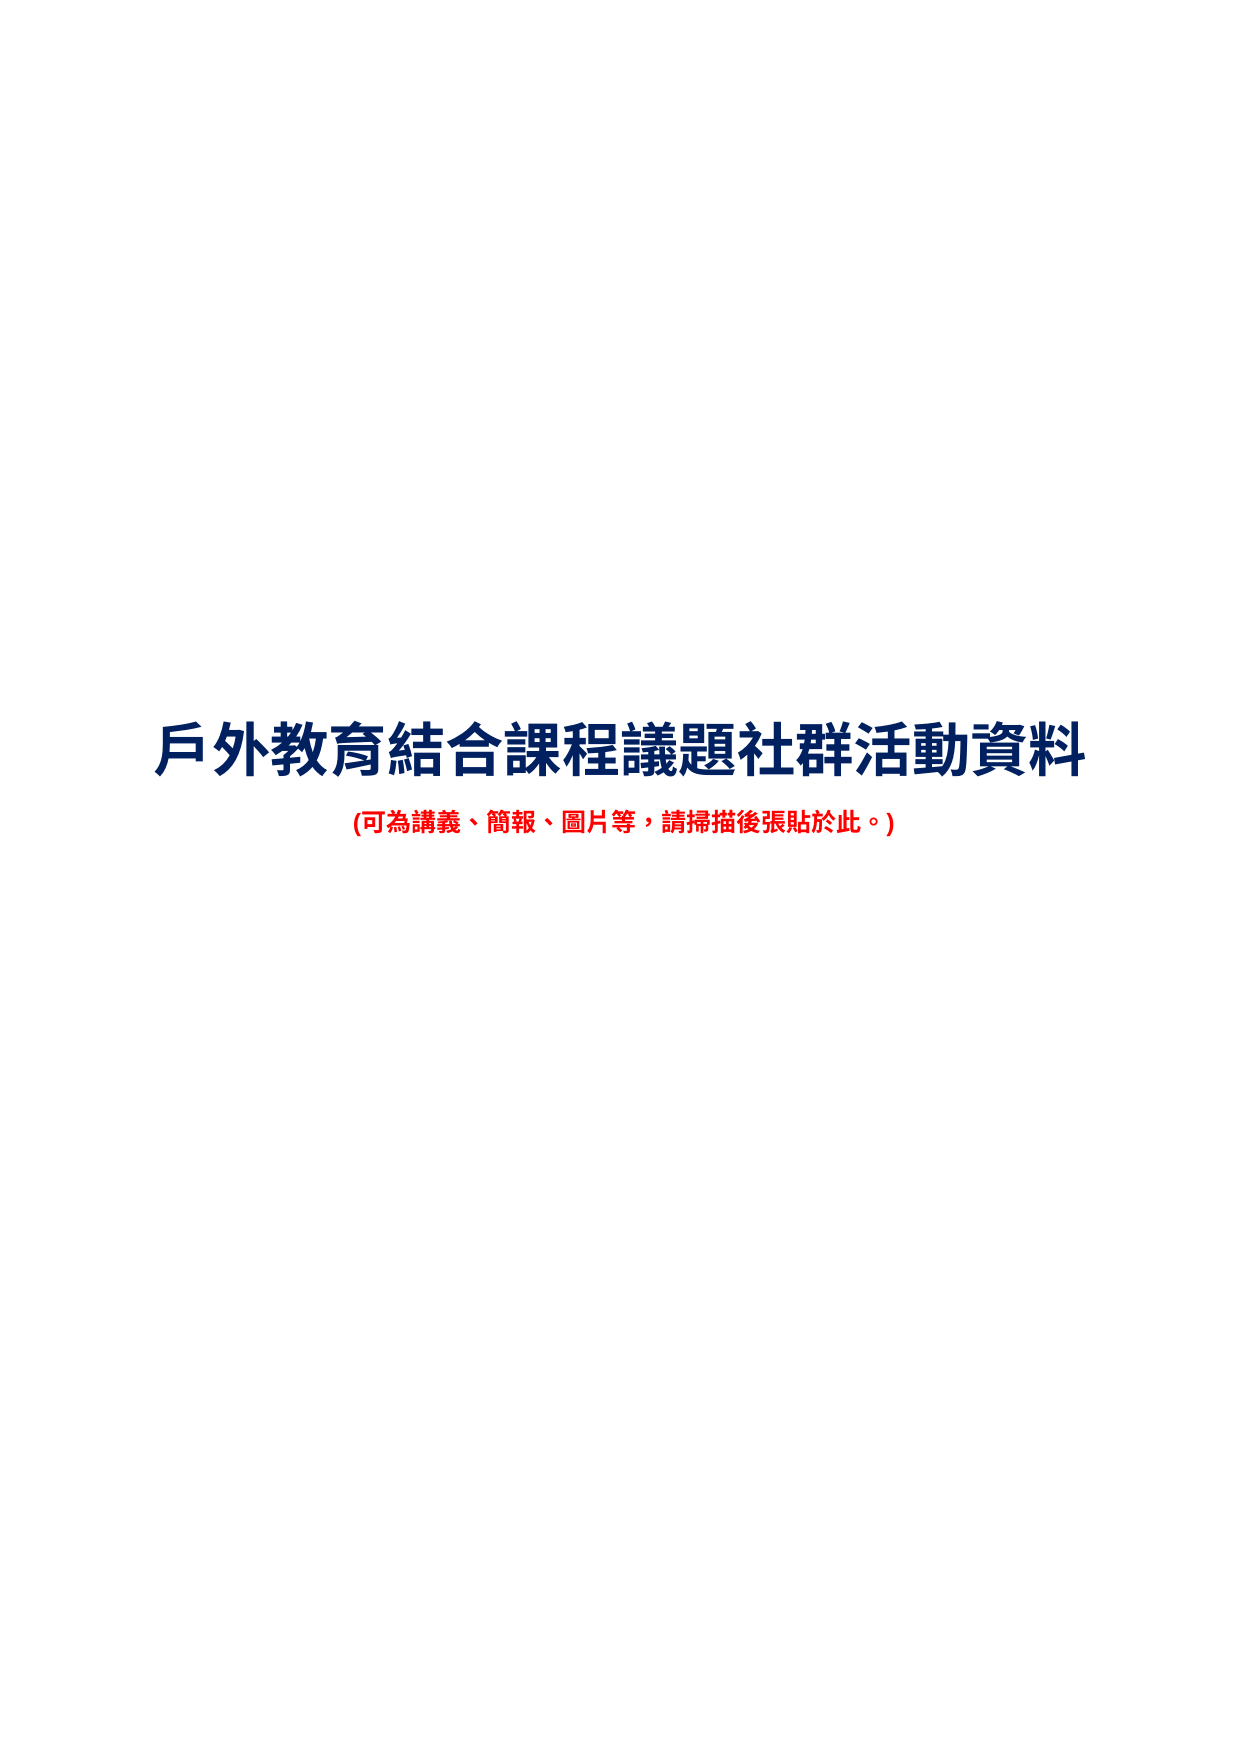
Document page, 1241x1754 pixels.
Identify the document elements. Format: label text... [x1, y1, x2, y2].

text (可為講義、簡報、圖片等，請掃描後張貼於此。) [75, 802, 1165, 839]
text 戶外教育結合課程議題社群活動資料 [75, 689, 1165, 802]
